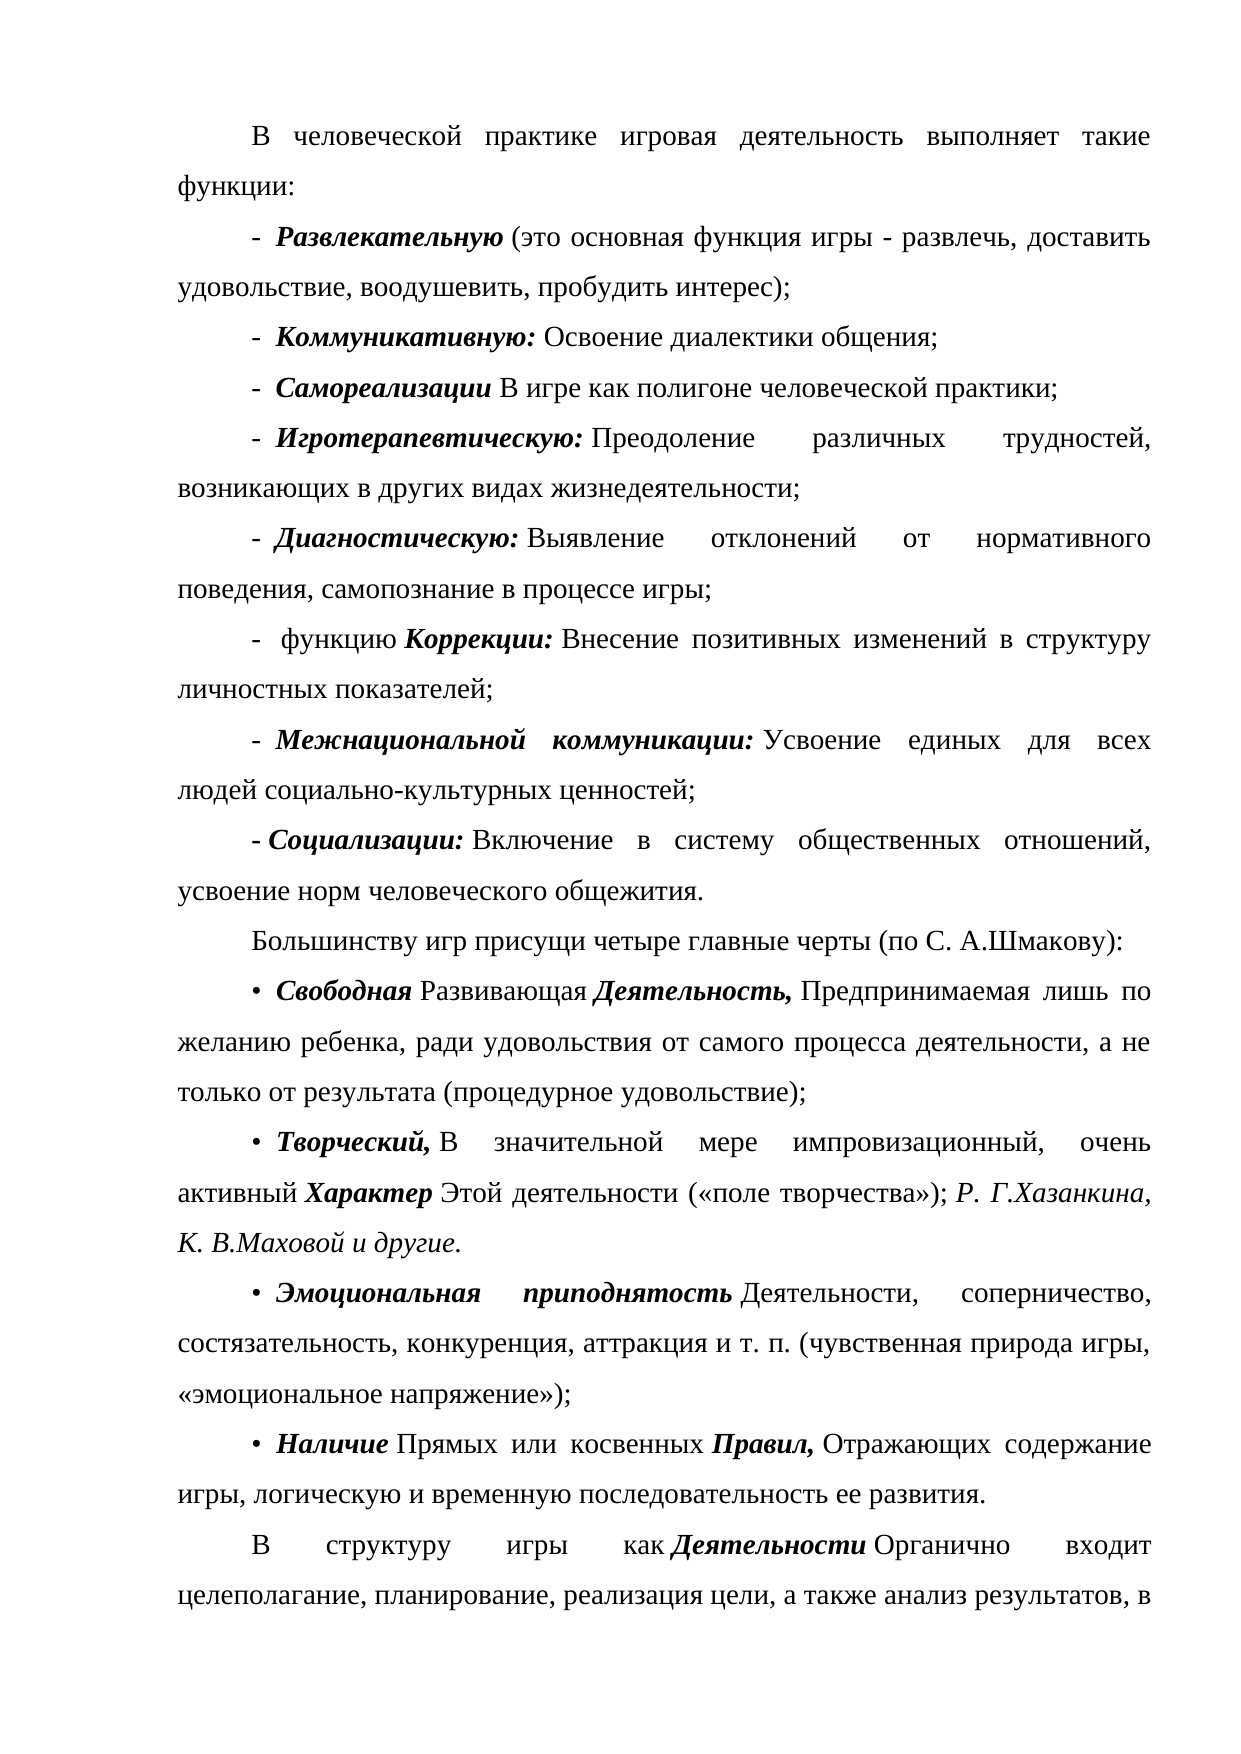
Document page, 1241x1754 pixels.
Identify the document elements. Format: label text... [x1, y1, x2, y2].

text - Межнациональной коммуникации: Усвоение единых для всех людей социально-культурных ценностей; [177, 722, 1152, 806]
text - Игротерапевтическую: Преодоление различных трудностей, возникающих в других видах жизнедеятельности; [177, 420, 1152, 504]
text • Наличие Прямых или косвенных Правил, Отражающих содержание игры, логическую и временную последовательность ее развития. [177, 1426, 1152, 1510]
text Большинству игр присущи четыре главные черты (по С. А.Шмакову): [177, 923, 1152, 957]
text - Диагностическую: Выявление отклонений от нормативного поведения, самопознание в процессе игры; [177, 521, 1152, 604]
text • Эмоциональная приподнятость Деятельности, соперничество, состязательность, конкуренция, аттракция и т. п. (чувственная природа игры, «эмоциональное напряжение»); [177, 1275, 1152, 1409]
text - Коммуникативную: Освоение диалектики общения; [177, 319, 1152, 353]
text - Развлекательную (это основная функция игры - развлечь, доставить удовольствие, воодушевить, пробудить интерес); [177, 219, 1152, 303]
text В человеческой практике игровая деятельность выполняет такие функции: [177, 118, 1152, 202]
text • Творческий, В значительной мере импровизационный, очень активный Характер Этой деятельности («поле творчества»); Р. Г.Хазанкина, К. В.Маховой и другие. [177, 1124, 1152, 1258]
text - функцию Коррекции: Внесение позитивных изменений в структуру личностных показателей; [177, 621, 1152, 705]
text - Самореализации В игре как полигоне человеческой практики; [177, 370, 1152, 403]
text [177, 1527, 1152, 1611]
text • Свободная Развивающая Деятельность, Предпринимаемая лишь по желанию ребенка, ради удовольствия от самого процесса деятельности, а не только от результата (процедурное удовольствие); [177, 973, 1152, 1108]
text - Социализации: Включение в систему общественных отношений, усвоение норм человеческого общежития. [177, 822, 1152, 906]
